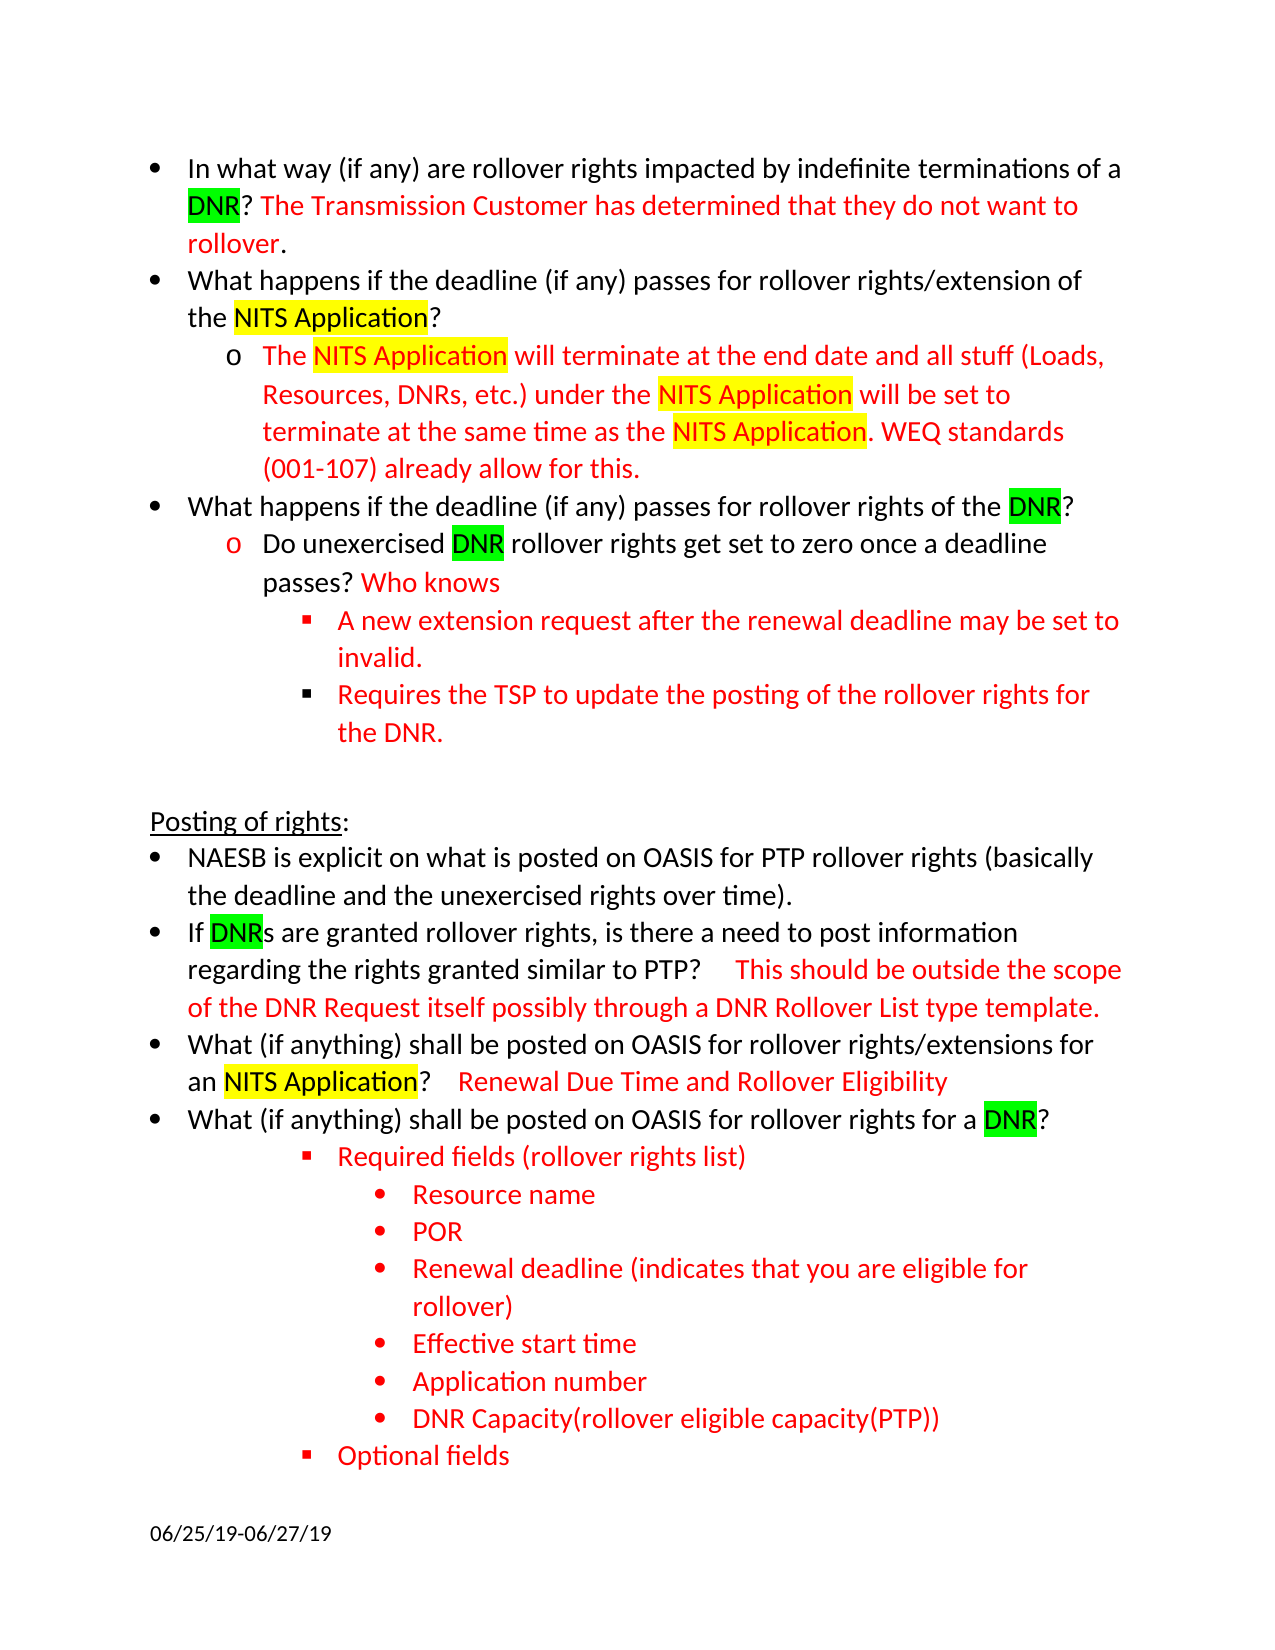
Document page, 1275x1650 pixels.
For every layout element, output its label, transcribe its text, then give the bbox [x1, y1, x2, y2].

list Application number [375, 1363, 1125, 1398]
list Requires the TSP to update the posting of the rollover rights for the DNR. [300, 676, 1125, 749]
list Optional fields [300, 1437, 1125, 1473]
list Do unexercised DNR rollover rights get set to zero once a deadline passes? Who knows [225, 525, 1125, 600]
list What (if anything) shall be posted on OASIS for rollover rights for a DNR? [150, 1101, 984, 1137]
list Resource name [375, 1176, 1125, 1211]
list NAESB is explicit on what is posted on OASIS for PTP rollover rights (basically the deadline and the unexercised rights over time). [150, 839, 1125, 912]
list A new extension request after the renewal deadline may be set to invalid. [300, 602, 1125, 675]
list What happens if the deadline (if any) passes for rollover rights of the DNR? [150, 488, 1009, 524]
list Renewal deadline (indicates that you are eligible for rollover) [375, 1251, 1125, 1323]
list In what way (if any) are rollover rights impacted by indefinite terminations of a DNR? The Transmission Customer has determined that they do not want to rollover. [150, 150, 1125, 260]
list The NITS Application will terminate at the end date and all stuff (Loads, Resources, DNRs, etc.) under the NITS Application will be set to terminate at the same time as the NITS Application. WEQ standards (001-107) already allow for this. [225, 337, 1125, 486]
list POR [375, 1213, 1125, 1249]
list DNR Capacity(rollover eligible capacity(PTP)) [375, 1400, 1125, 1436]
list If DNRs are granted rollover rights, is there a need to post information regarding the rights granted similar to PTP? This should be outside the scope of the DNR Request itself possibly through a DNR Rollover List type template. [150, 914, 1125, 1024]
list What happens if the deadline (if any) passes for rollover rights/extension of the NITS Application? [150, 262, 1125, 335]
text Posting of rights: [150, 803, 1125, 839]
list Effective start time [375, 1325, 1125, 1361]
list What (if anything) shall be posted on OASIS for rollover rights/extensions for an NITS Application? Renewal Due Time and Rollover Eligibility [150, 1026, 1125, 1099]
list Required fields (rollover rights list) [300, 1138, 1125, 1174]
